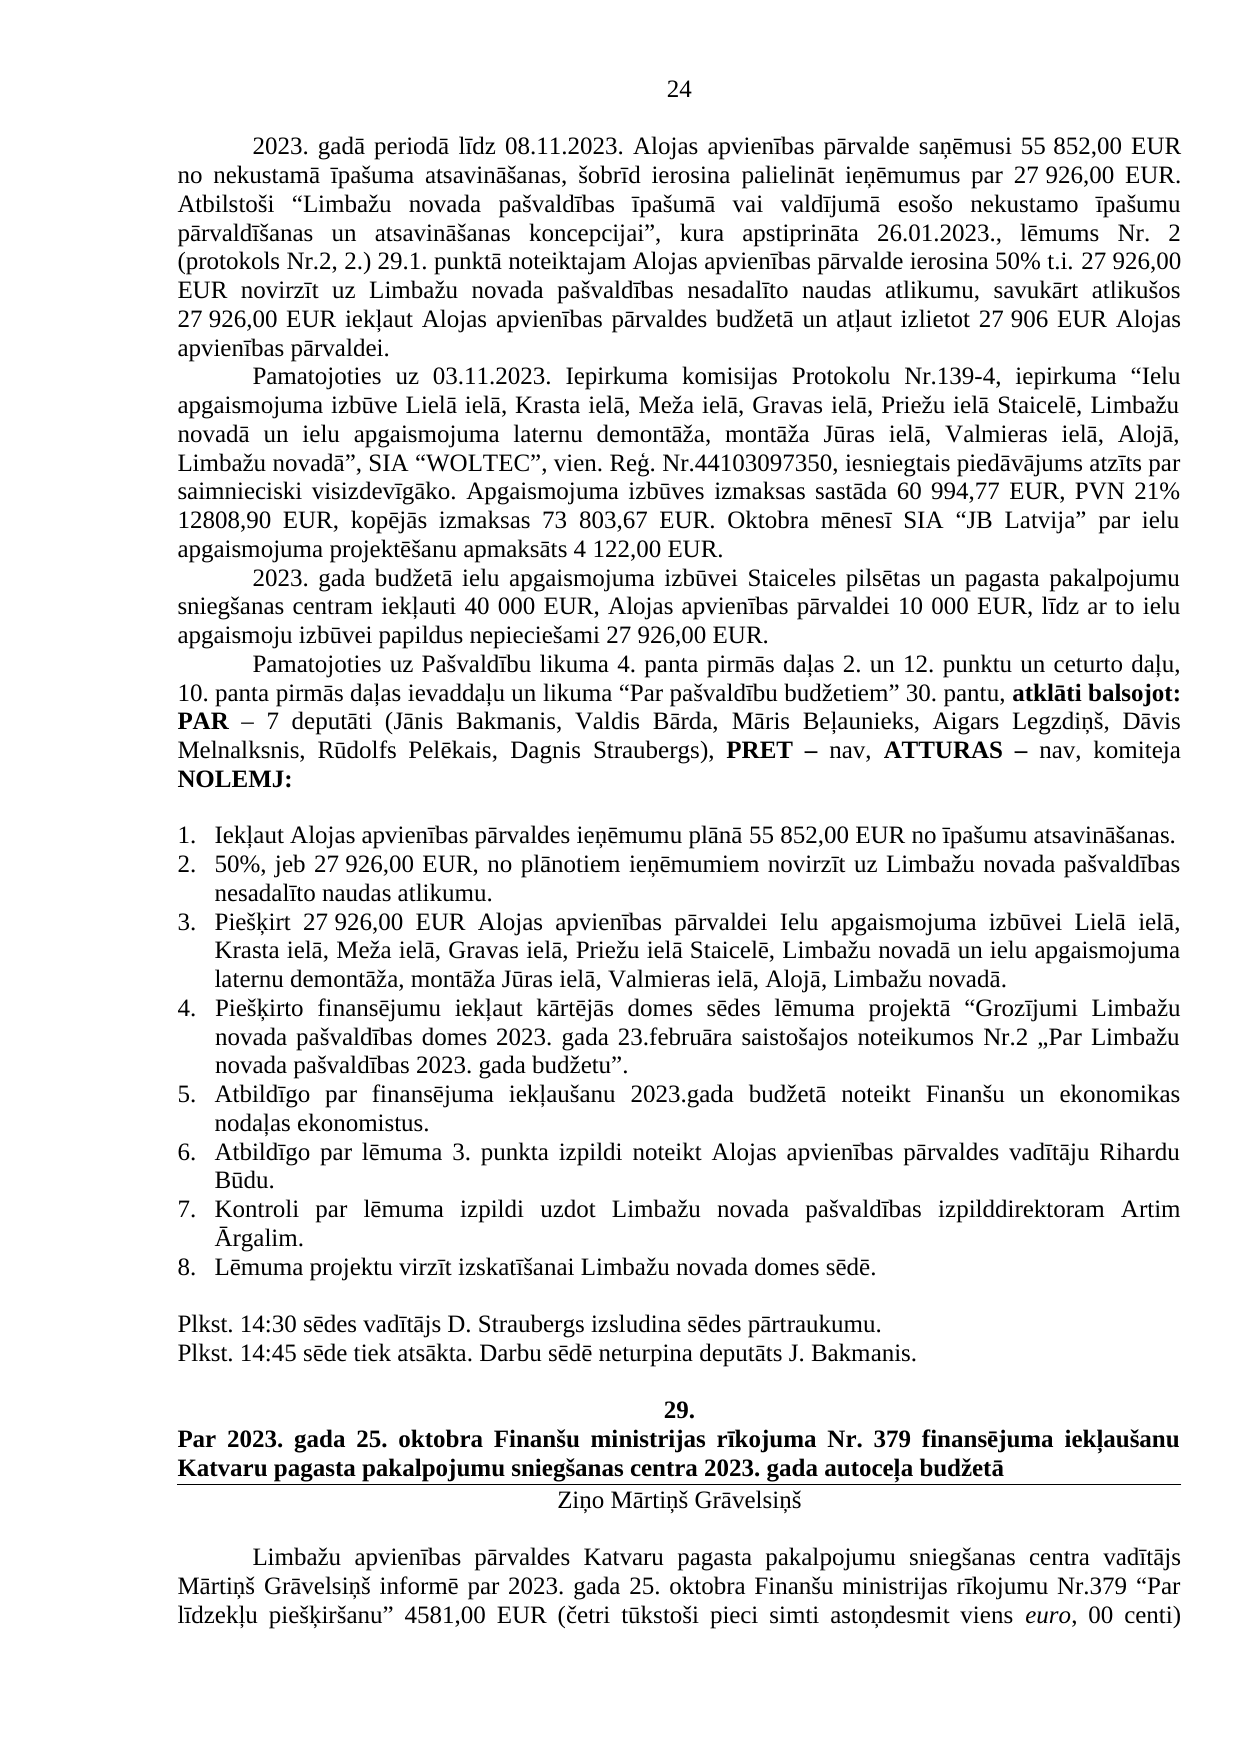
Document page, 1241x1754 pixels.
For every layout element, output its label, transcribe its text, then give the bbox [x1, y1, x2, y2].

list Atbildīgo par lēmuma 3. punkta izpildi noteikt Alojas apvienības pārvaldes vadītāju Rihardu Būdu. [177, 1137, 1181, 1194]
list Piešķirt 27 926,00 EUR Alojas apvienības pārvaldei Ielu apgaismojuma izbūvei Lielā ielā, Krasta ielā, Meža ielā, Gravas ielā, Priežu ielā Staicelē, Limbažu novadā un ielu apgaismojuma laternu demontāža, montāža Jūras ielā, Valmieras ielā, Alojā, Limbažu novadā. [177, 907, 1181, 993]
text 2023. gada budžetā ielu apgaismojuma izbūvei Staiceles pilsētas un pagasta pakalpojumu sniegšanas centram iekļauti 40 000 EUR, Alojas apvienības pārvaldei 10 000 EUR, līdz ar to ielu apgaismoju izbūvei papildus nepieciešami 27 926,00 EUR. [177, 563, 1181, 649]
list Kontroli par lēmuma izpildi uzdot Limbažu novada pašvaldības izpilddirektoram Artim Ārgalim. [177, 1194, 1181, 1252]
text 2023. gadā periodā līdz 08.11.2023. Alojas apvienības pārvalde saņēmusi 55 852,00 EUR no nekustamā īpašuma atsavināšanas, šobrīd ierosina palielināt ieņēmumus par 27 926,00 EUR. Atbilstoši “Limbažu novada pašvaldības īpašumā vai valdījumā esošo nekustamo īpašumu pārvaldīšanas un atsavināšanas koncepcijai”, kura apstiprināta 26.01.2023., lēmums Nr. 2 (protokols Nr.2, 2.) 29.1. punktā noteiktajam Alojas apvienības pārvalde ierosina 50% t.i. 27 926,00 EUR novirzīt uz Limbažu novada pašvaldības nesadalīto naudas atlikumu, savukārt atlikušos 27 926,00 EUR iekļaut Alojas apvienības pārvaldes budžetā un atļaut izlietot 27 906 EUR Alojas apvienības pārvaldei. [177, 131, 1181, 361]
list Lēmuma projektu virzīt izskatīšanai Limbažu novada domes sēdē. [177, 1252, 1181, 1281]
text Ziņo Mārtiņš Grāvelsiņš [177, 1485, 1181, 1514]
text Pamatojoties uz 03.11.2023. Iepirkuma komisijas Protokolu Nr.139-4, iepirkuma “Ielu apgaismojuma izbūve Lielā ielā, Krasta ielā, Meža ielā, Gravas ielā, Priežu ielā Staicelē, Limbažu novadā un ielu apgaismojuma laternu demontāža, montāža Jūras ielā, Valmieras ielā, Alojā, Limbažu novadā”, SIA “WOLTEC”, vien. Reģ. Nr.44103097350, iesniegtais piedāvājums atzīts par saimnieciski visizdevīgāko. Apgaismojuma izbūves izmaksas sastāda 60 994,77 EUR, PVN 21% 12808,90 EUR, kopējās izmaksas 73 803,67 EUR. Oktobra mēnesī SIA “JB Latvija” par ielu apgaismojuma projektēšanu apmaksāts 4 122,00 EUR. [177, 361, 1181, 563]
list Iekļaut Alojas apvienības pārvaldes ieņēmumu plānā 55 852,00 EUR no īpašumu atsavināšanas. [177, 821, 1181, 849]
list 50%, jeb 27 926,00 EUR, no plānotiem ieņēmumiem novirzīt uz Limbažu novada pašvaldības nesadalīto naudas atlikumu. [177, 849, 1181, 907]
subtitle 29. [177, 1396, 1181, 1424]
text Plkst. 14:30 sēdes vadītājs D. Straubergs izsludina sēdes pārtraukumu. [177, 1309, 1181, 1338]
text Plkst. 14:45 sēde tiek atsākta. Darbu sēdē neturpina deputāts J. Bakmanis. [177, 1338, 1181, 1367]
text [177, 1542, 1181, 1629]
list Atbildīgo par finansējuma iekļaušanu 2023.gada budžetā noteikt Finanšu un ekonomikas nodaļas ekonomistus. [177, 1079, 1181, 1137]
text Par 2023. gada 25. oktobra Finanšu ministrijas rīkojuma Nr. 379 finansējuma iekļaušanu Katvaru pagasta pakalpojumu sniegšanas centra 2023. gada autoceļa budžetā [177, 1424, 1181, 1484]
text Pamatojoties uz Pašvaldību likuma 4. panta pirmās daļas 2. un 12. punktu un ceturto daļu, 10. panta pirmās daļas ievaddaļu un likuma “Par pašvaldību budžetiem” 30. pantu, atklāti balsojot: PAR – 7 deputāti (Jānis Bakmanis, Valdis Bārda, Māris Beļaunieks, Aigars Legzdiņš, Dāvis Melnalksnis, Rūdolfs Pelēkais, Dagnis Straubergs), PRET – nav, ATTURAS – nav, komiteja NOLEMJ: [177, 649, 1181, 793]
list Piešķirto finansējumu iekļaut kārtējās domes sēdes lēmuma projektā “Grozījumi Limbažu novada pašvaldības domes 2023. gada 23.februāra saistošajos noteikumos Nr.2 „Par Limbažu novada pašvaldības 2023. gada budžetu”. [177, 993, 1181, 1079]
